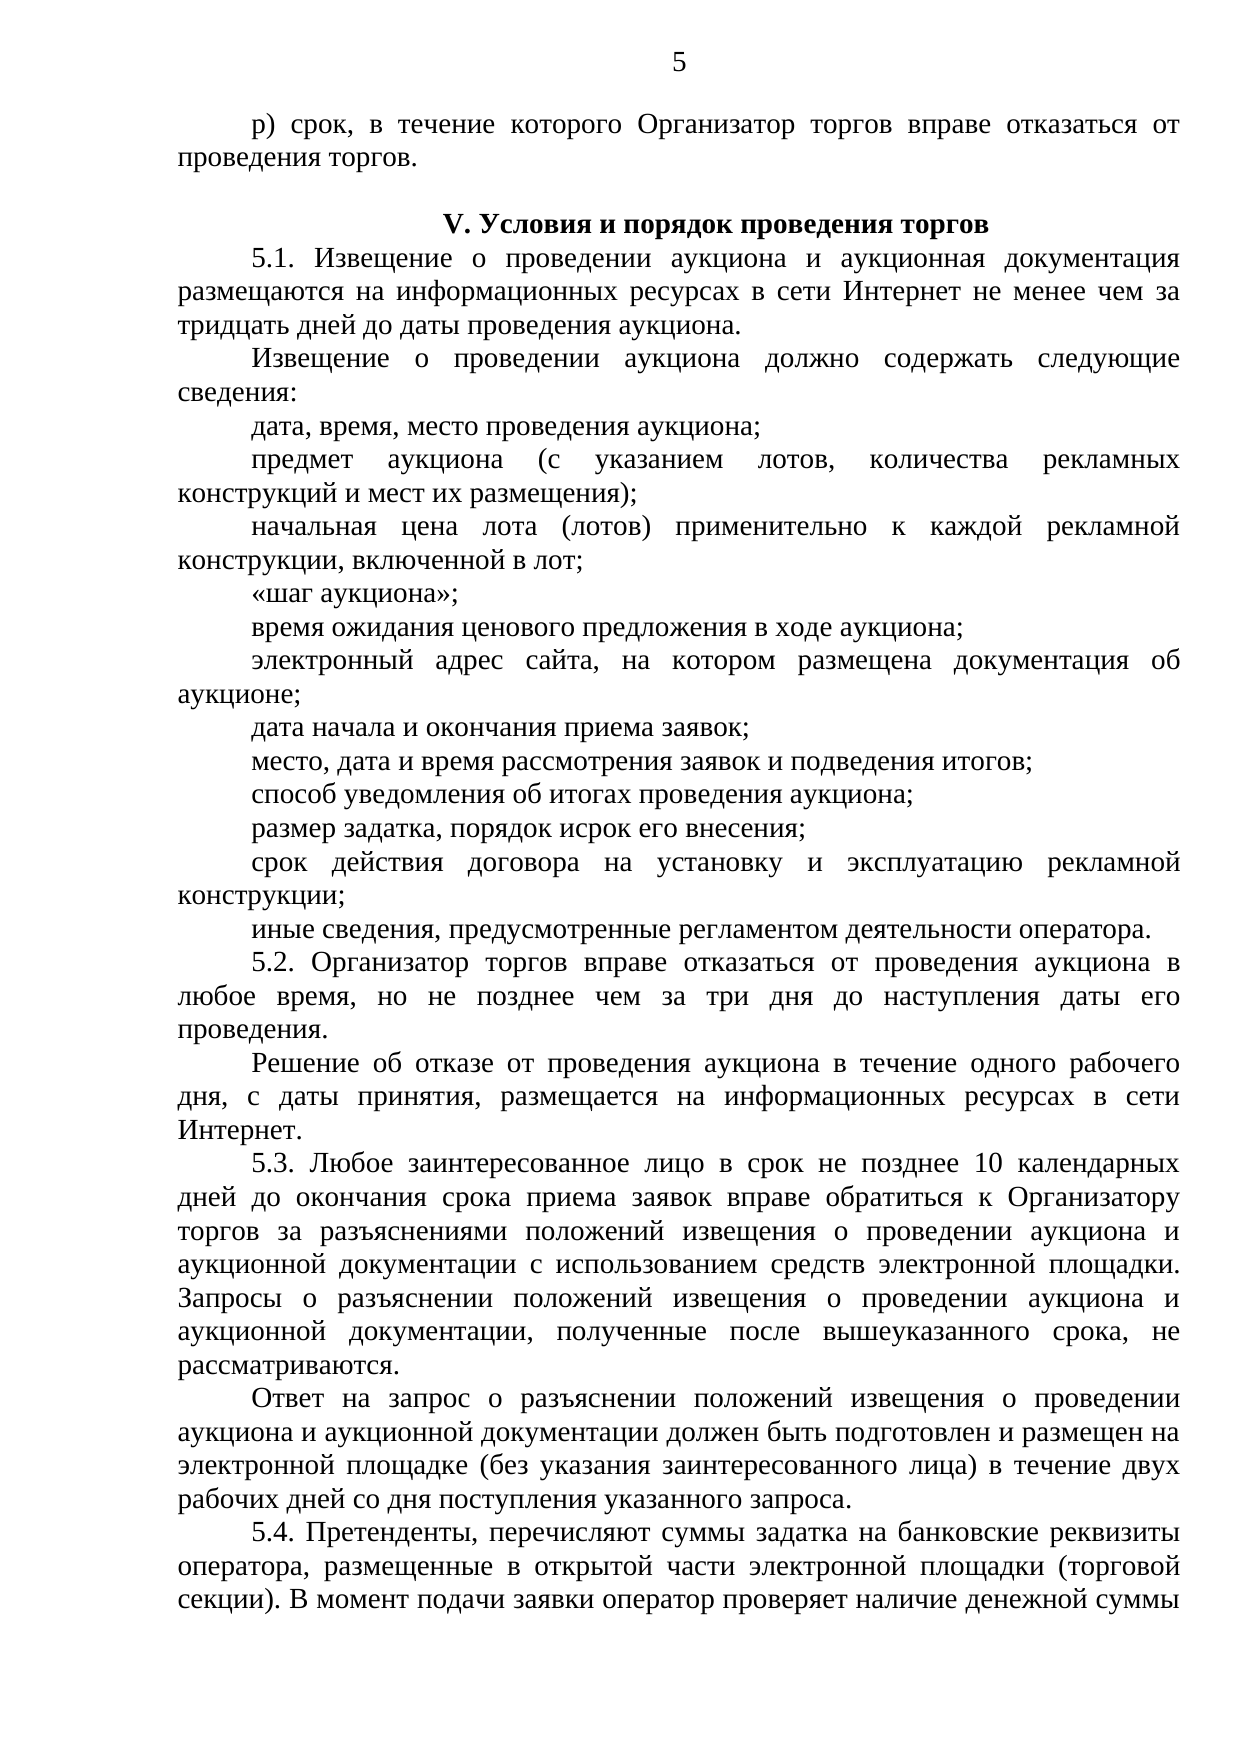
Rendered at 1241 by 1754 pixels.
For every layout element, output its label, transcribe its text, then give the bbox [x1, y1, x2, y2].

text предмет аукциона (с указанием лотов, количества рекламных конструкций и мест их размещения); [177, 441, 1181, 508]
text начальная цена лота (лотов) применительно к каждой рекламной конструкции, включенной в лот; [177, 508, 1181, 575]
text способ уведомления об итогах проведения аукциона; [177, 777, 1181, 810]
text 5.1. Извещение о проведении аукциона и аукционная документация размещаются на информационных ресурсах в сети Интернет не менее чем за тридцать дней до даты проведения аукциона. [177, 240, 1181, 341]
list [177, 1514, 1181, 1615]
text «шаг аукциона»; [177, 575, 1181, 609]
text время ожидания ценового предложения в ходе аукциона; [177, 609, 1181, 642]
text место, дата и время рассмотрения заявок и подведения итогов; [177, 743, 1181, 777]
text электронный адрес сайта, на котором размещена документация об аукционе; [177, 642, 1181, 709]
text р) срок, в течение которого Организатор торгов вправе отказаться от проведения торгов. [177, 106, 1181, 173]
text Ответ на запрос о разъяснении положений извещения о проведении аукциона и аукционной документации должен быть подготовлен и размещен на электронной площадке (без указания заинтересованного лица) в течение двух рабочих дней со дня поступления указанного запроса. [177, 1380, 1181, 1514]
text дата, время, место проведения аукциона; [177, 408, 1181, 441]
text 5.2. Организатор торгов вправе отказаться от проведения аукциона в любое время, но не позднее чем за три дня до наступления даты его проведения. [177, 944, 1181, 1045]
text 5.3. Любое заинтересованное лицо в срок не позднее 10 календарных дней до окончания срока приема заявок вправе обратиться к Организатору торгов за разъяснениями положений извещения о проведении аукциона и аукционной документации с использованием средств электронной площадки. Запросы о разъяснении положений извещения о проведении аукциона и аукционной документации, полученные после вышеуказанного срока, не рассматриваются. [177, 1146, 1181, 1380]
text иные сведения, предусмотренные регламентом деятельности оператора. [177, 911, 1181, 944]
subtitle V. Условия и порядок проведения торгов [177, 206, 1181, 240]
text срок действия договора на установку и эксплуатацию рекламной конструкции; [177, 844, 1181, 911]
text Решение об отказе от проведения аукциона в течение одного рабочего дня, с даты принятия, размещается на информационных ресурсах в сети Интернет. [177, 1045, 1181, 1146]
text размер задатка, порядок исрок его внесения; [177, 810, 1181, 844]
text дата начала и окончания приема заявок; [177, 709, 1181, 743]
text Извещение о проведении аукциона должно содержать следующие сведения: [177, 341, 1181, 408]
